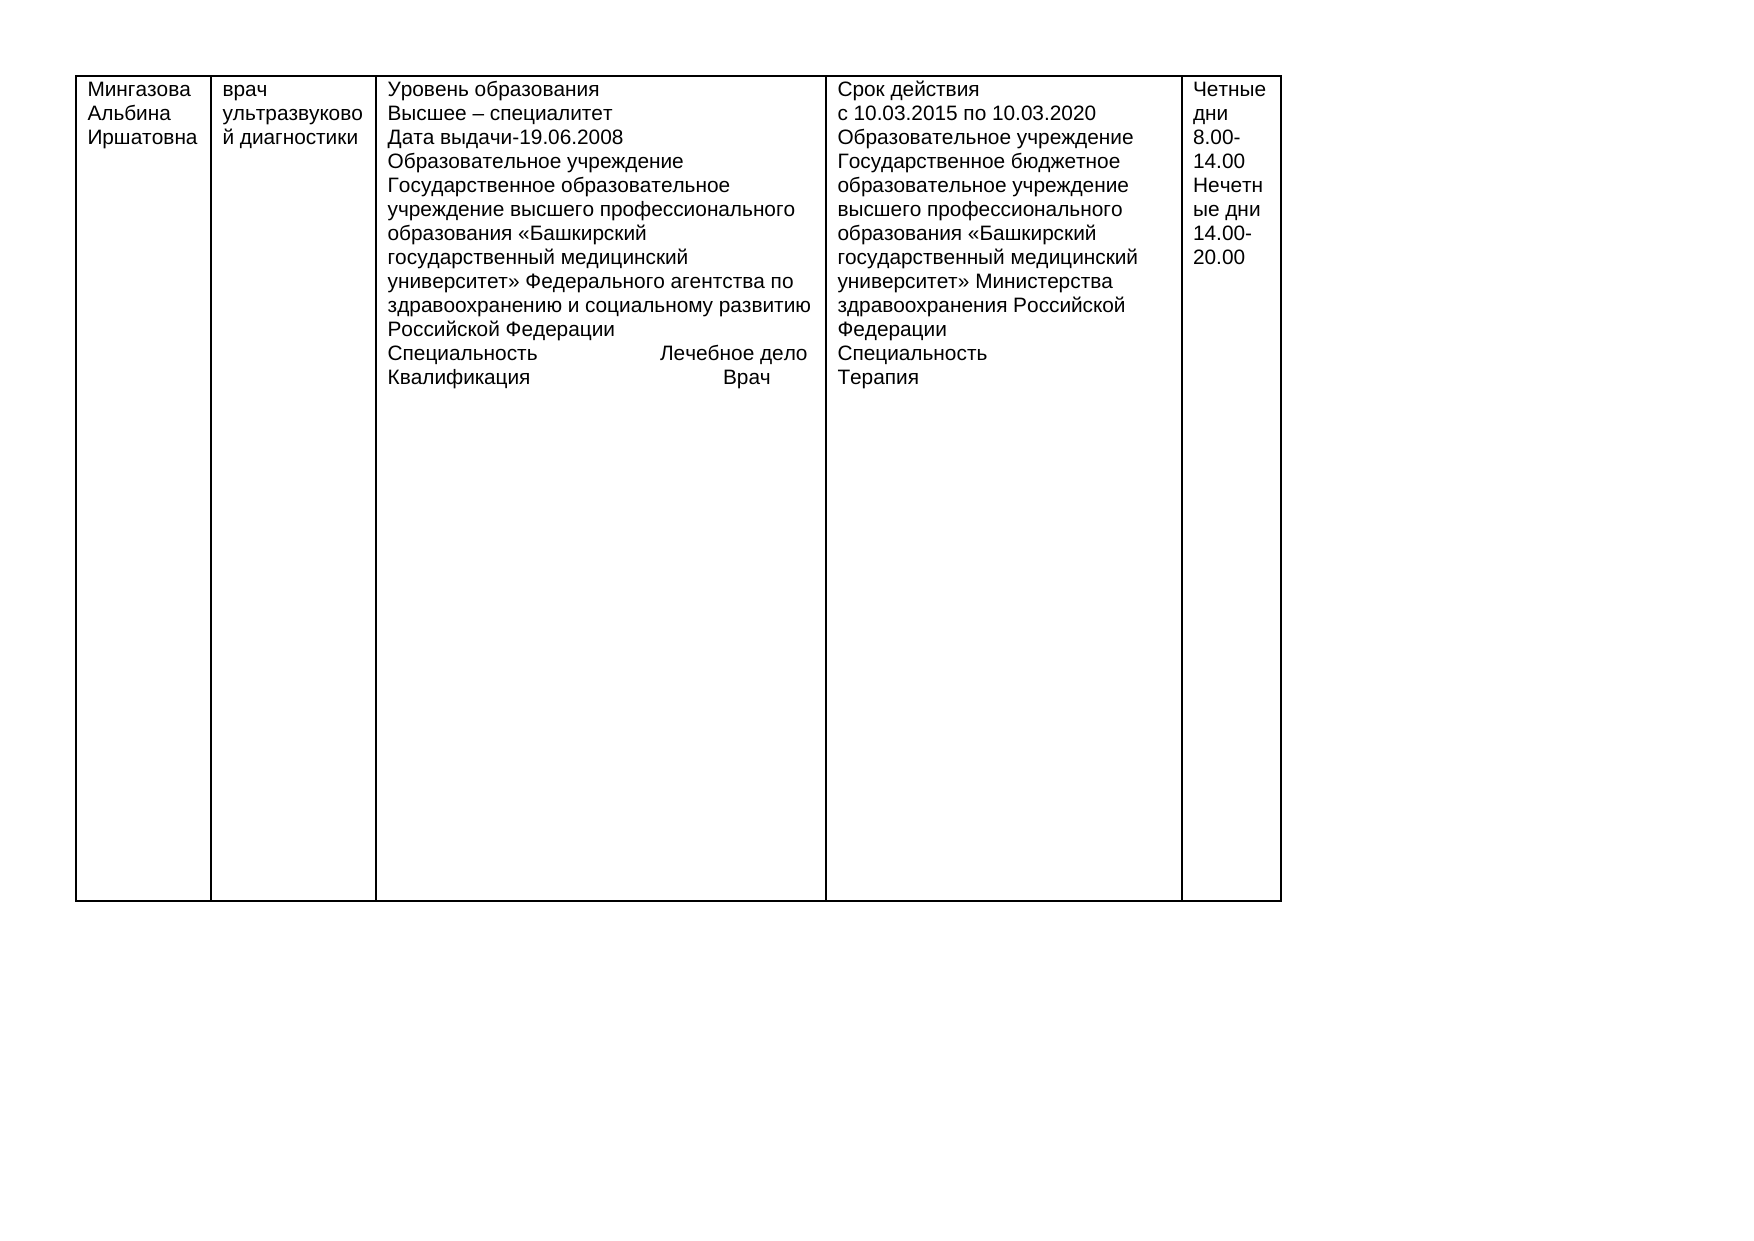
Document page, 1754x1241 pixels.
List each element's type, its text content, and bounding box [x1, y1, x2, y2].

table_cell Четные дни 8.00-14.00 Нечетные дни 14.00-20.00 [1183, 77, 1280, 900]
table_cell Срок действия с 10.03.2015 по 10.03.2020 Образовательное учреждение Государственное бюджетное образовательное учреждение высшего профессионального образования «Башкирский государственный медицинский университет» Министерства здравоохранения Российской Федерации Специальность Терапия [827, 77, 1181, 900]
table_cell врач ультразвуковой диагностики [212, 77, 375, 900]
table_cell Уровень образования Высшее – специалитет Дата выдачи-19.06.2008 Образовательное учреждение Государственное образовательное учреждение высшего профессионального образования «Башкирский государственный медицинский университет» Федерального агентства по здравоохранению и социальному развитию Российской Федерации Специальность Лечебное дело Квалификация Врач [377, 77, 825, 900]
table_cell Мингазова Альбина Иршатовна [77, 77, 210, 900]
